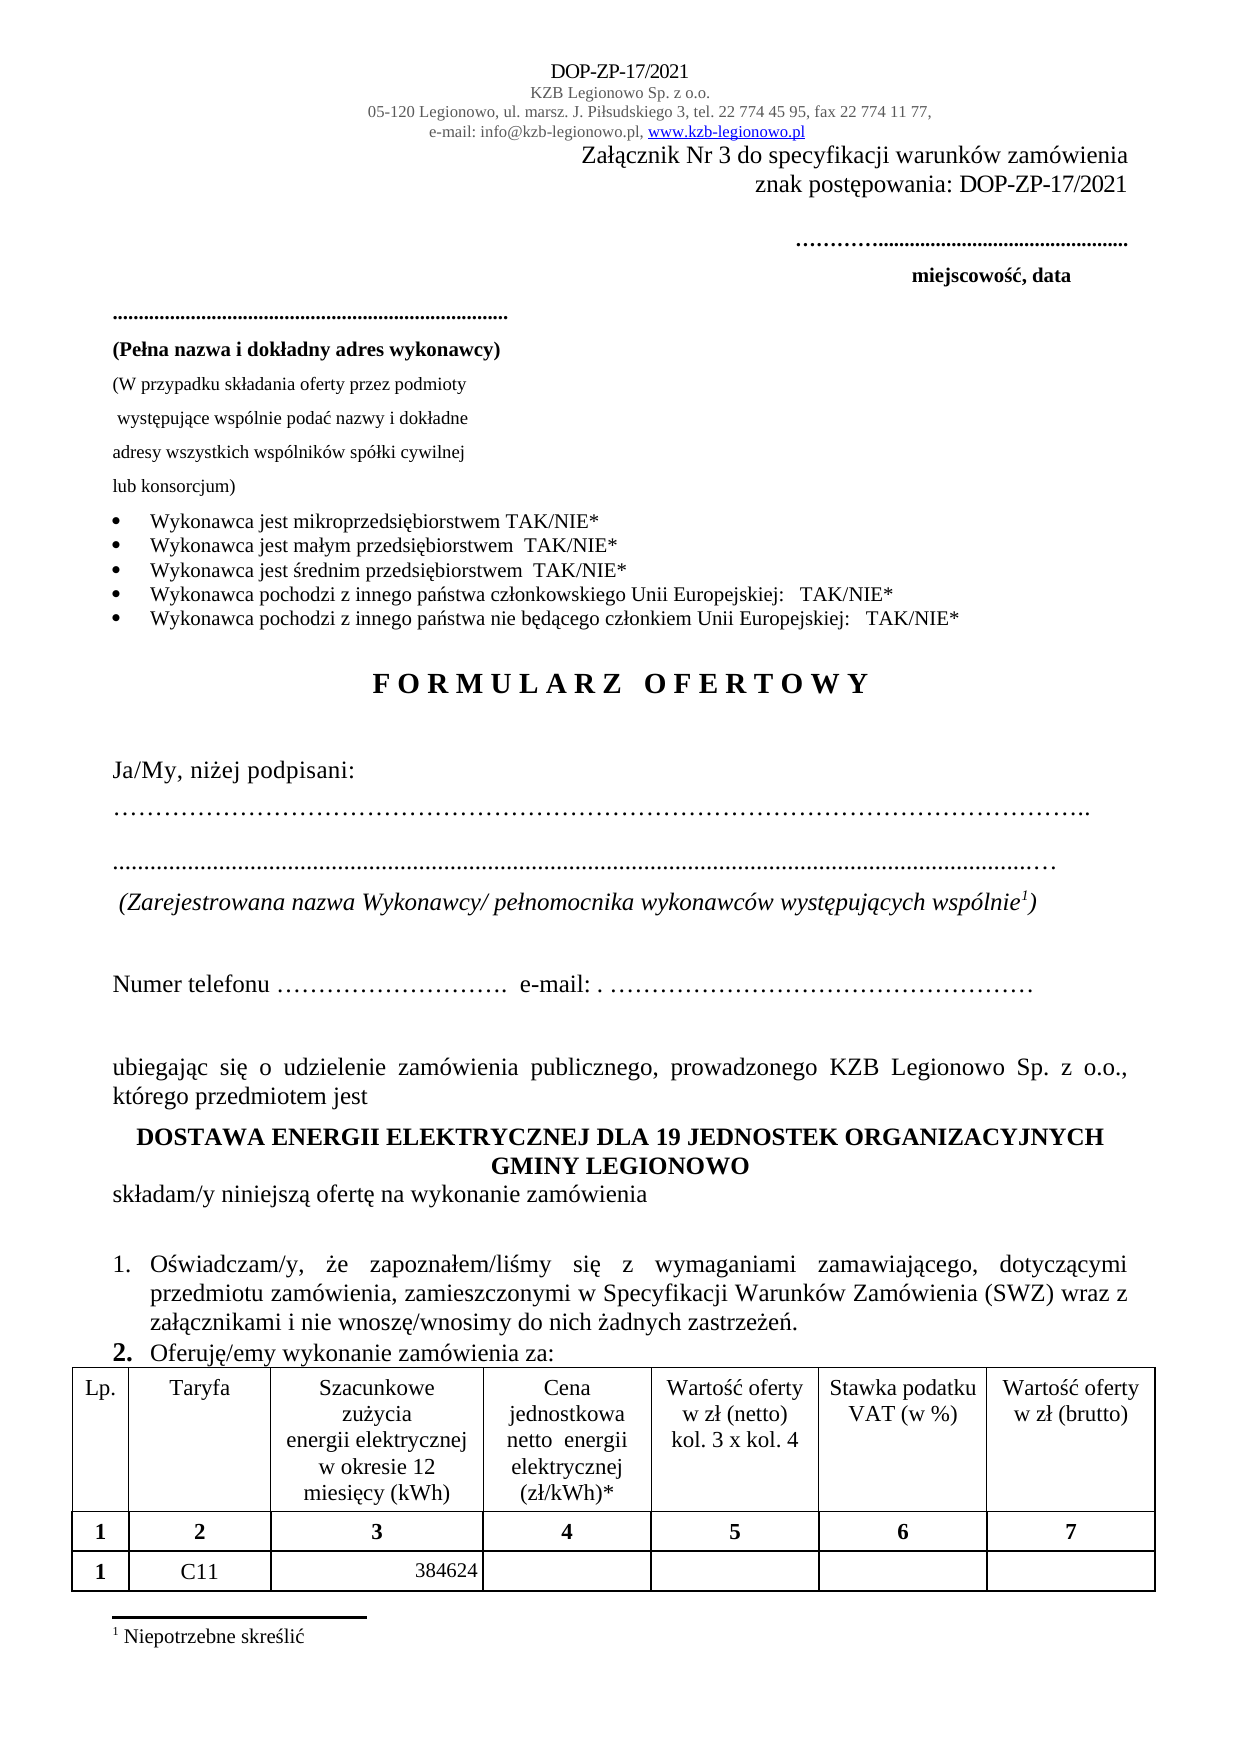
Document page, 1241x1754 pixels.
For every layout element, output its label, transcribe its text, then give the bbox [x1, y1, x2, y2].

text (W przypadku składania oferty przez podmioty [112, 373, 1128, 395]
text DOSTAWA ENERGII ELEKTRYCZNEJ DLA 19 JEDNOSTEK ORGANIZACYJNYCH GMINY LEGIONOWO [112, 1122, 1128, 1179]
text … [112, 846, 1128, 874]
table_header Wartość oferty w zł (netto) kol. 3 x kol. 4 [652, 1368, 818, 1511]
text adresy wszystkich wspólników spółki cywilnej [112, 441, 1128, 463]
list Oświadczam/y, że zapoznałem/liśmy się z wymaganiami zamawiającego, dotyczącymi przedmiotu zamówienia, zamieszczonymi w Specyfikacji Warunków Zamówienia (SWZ) wraz z załącznikami i nie wnoszę/wnosimy do nich żadnych zastrzeżeń. [112, 1249, 1128, 1336]
table_cell 4 [484, 1512, 650, 1550]
text F O R M U L A R Z O F E R T O W Y [112, 666, 1128, 700]
table_cell 6 [820, 1512, 986, 1550]
list Wykonawca jest mikroprzedsiębiorstwem TAK/NIE* [112, 509, 1128, 533]
text …………................................................ [112, 227, 1128, 251]
text (Pełna nazwa i dokładny adres wykonawcy) [112, 337, 1128, 361]
text lub konsorcjum) [112, 475, 1128, 497]
list Wykonawca jest średnim przedsiębiorstwem TAK/NIE* [112, 557, 1128, 582]
text Załącznik Nr 3 do specyfikacji warunków zamówienia [112, 141, 1128, 169]
list Wykonawca pochodzi z innego państwa nie będącego członkiem Unii Europejskiej: TAK/NIE* [112, 606, 1128, 630]
table_cell [988, 1552, 1154, 1590]
table_cell [652, 1552, 818, 1590]
table_cell C11 [130, 1552, 270, 1590]
table_cell 7 [988, 1512, 1154, 1550]
text miejscowość, data [776, 263, 1128, 287]
table_cell 2 [130, 1512, 270, 1550]
text Numer telefonu ………………………. e-mail: . …………………………………………… [112, 969, 1128, 998]
table_header Cena jednostkowa netto energii elektrycznej (zł/kWh)* [484, 1368, 651, 1511]
table_cell [484, 1552, 650, 1590]
table_header Taryfa [129, 1368, 270, 1511]
table_cell 3 [272, 1512, 482, 1550]
text występujące wspólnie podać nazwy i dokładne [112, 407, 1128, 429]
table_header Szacunkowe zużycia energii elektrycznej w okresie 12 miesięcy (kWh) [271, 1368, 483, 1511]
table_cell [820, 1552, 986, 1590]
table_cell 1 [73, 1552, 128, 1590]
table_cell 384624 [272, 1552, 482, 1590]
table_cell 5 [652, 1512, 818, 1550]
text …………………………………………………………………………………………………….. [112, 796, 1128, 821]
text ubiegając się o udzielenie zamówienia publicznego, prowadzonego KZB Legionowo Sp. z o.o., którego przedmiotem jest [112, 1052, 1128, 1109]
table_cell 1 [73, 1512, 128, 1550]
table_header Wartość oferty w zł (brutto) [987, 1368, 1154, 1511]
text składam/y niniejszą ofertę na wykonanie zamówienia [112, 1179, 1128, 1208]
text znak postępowania: DOP-ZP-17/2021 [112, 169, 1128, 198]
table_header Stawka podatku VAT (w %) [819, 1368, 986, 1511]
text (Zarejestrowana nazwa Wykonawcy/ pełnomocnika wykonawców występujących wspólnie) [112, 887, 1128, 916]
list Wykonawca pochodzi z innego państwa członkowskiego Unii Europejskiej: TAK/NIE* [112, 582, 1128, 606]
table_header Lp. [73, 1368, 128, 1511]
text Ja/My, niżej podpisani: [112, 758, 1128, 783]
list Wykonawca jest małym przedsiębiorstwem TAK/NIE* [112, 533, 1128, 557]
text Oferuję/emy wykonanie zamówienia za: [112, 1336, 1128, 1367]
text ............................................................................ [112, 300, 1128, 324]
